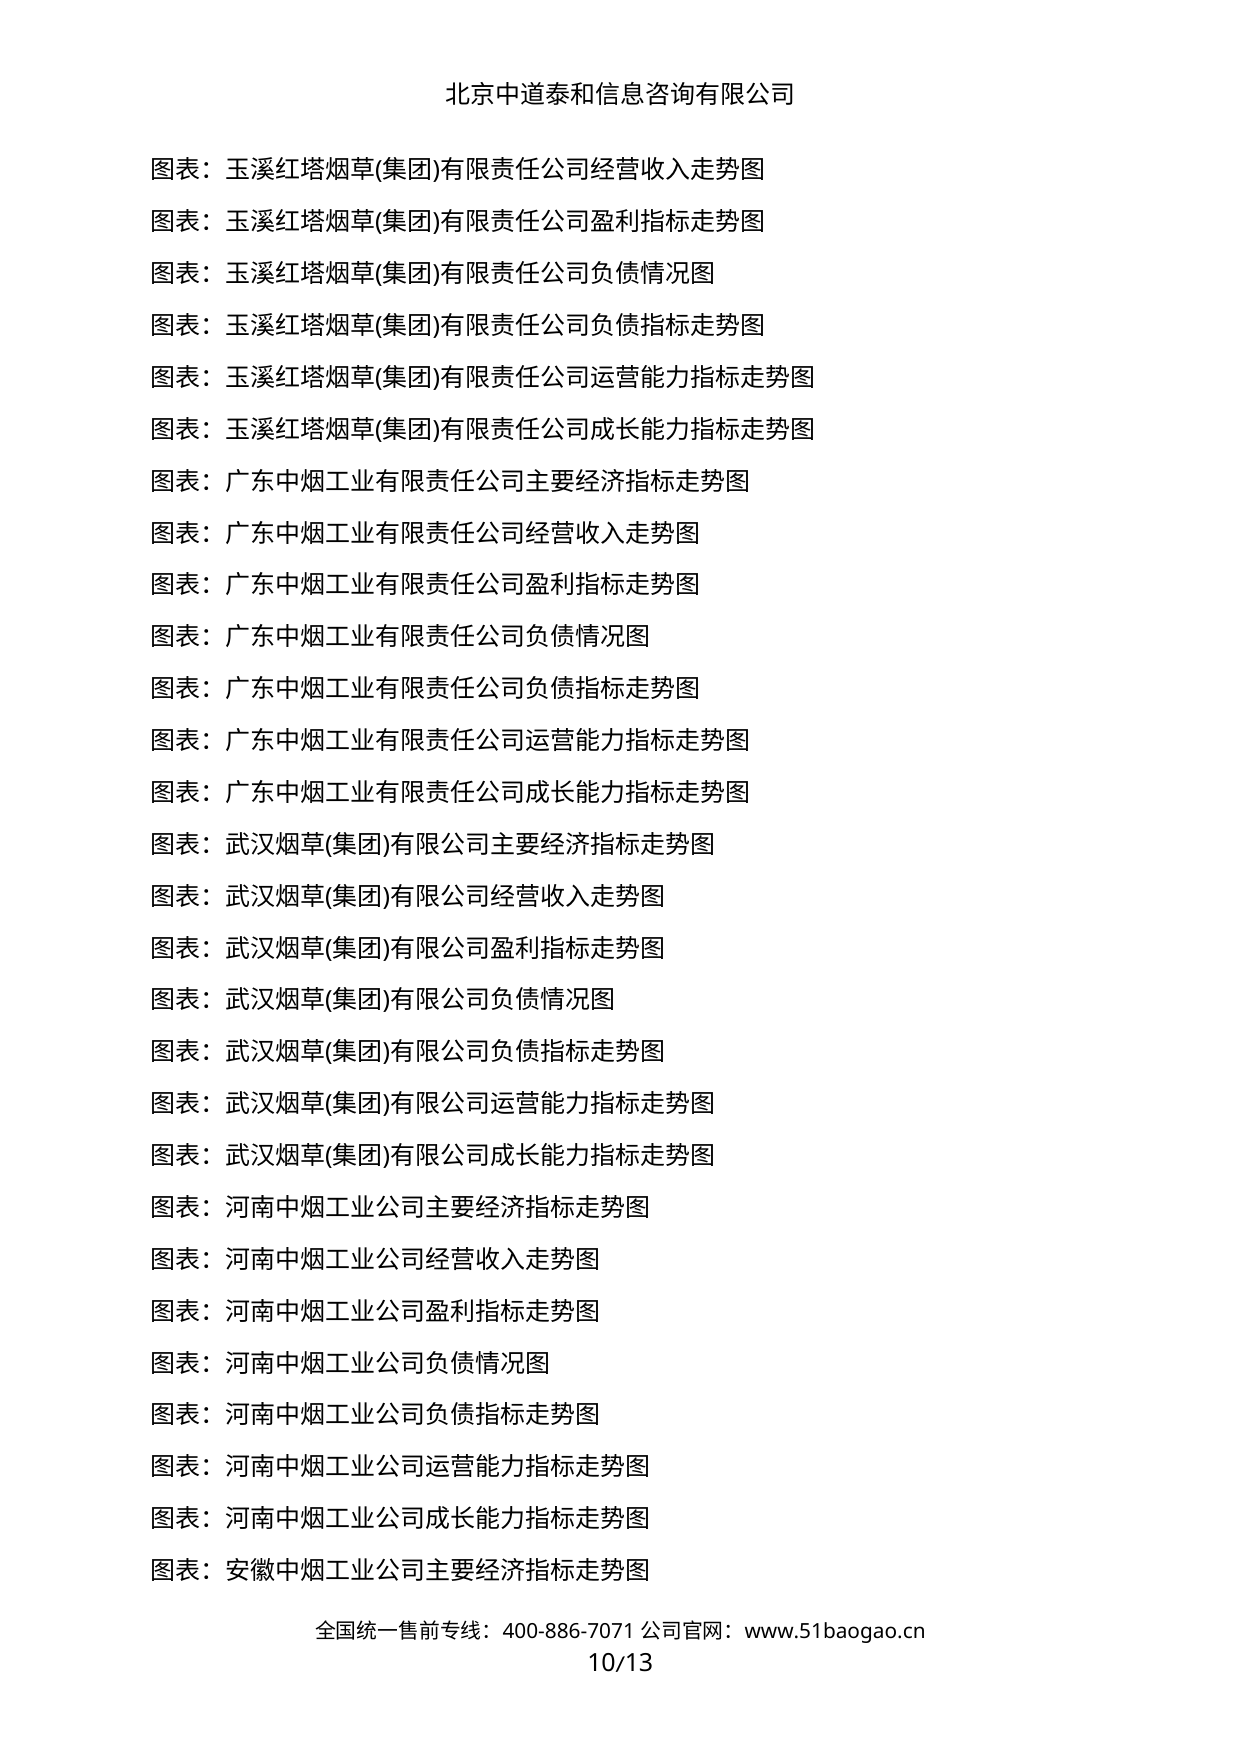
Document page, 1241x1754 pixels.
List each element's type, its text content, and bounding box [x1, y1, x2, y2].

text 图表：玉溪红塔烟草(集团)有限责任公司运营能力指标走势图 [150, 357, 1090, 394]
text 图表：广东中烟工业有限责任公司主要经济指标走势图 [150, 461, 1090, 497]
text 图表：武汉烟草(集团)有限公司成长能力指标走势图 [150, 1136, 1090, 1172]
text 图表：安徽中烟工业公司主要经济指标走势图 [150, 1551, 1090, 1587]
text 图表：武汉烟草(集团)有限公司负债指标走势图 [150, 1032, 1090, 1068]
text 图表：河南中烟工业公司运营能力指标走势图 [150, 1447, 1090, 1483]
text 图表：广东中烟工业有限责任公司盈利指标走势图 [150, 565, 1090, 601]
text 图表：玉溪红塔烟草(集团)有限责任公司经营收入走势图 [150, 150, 1090, 186]
text 图表：广东中烟工业有限责任公司运营能力指标走势图 [150, 721, 1090, 757]
text 图表：武汉烟草(集团)有限公司主要经济指标走势图 [150, 824, 1090, 861]
text 图表：玉溪红塔烟草(集团)有限责任公司负债情况图 [150, 254, 1090, 290]
text 图表：玉溪红塔烟草(集团)有限责任公司成长能力指标走势图 [150, 409, 1090, 446]
text 图表：武汉烟草(集团)有限公司负债情况图 [150, 980, 1090, 1016]
text 图表：玉溪红塔烟草(集团)有限责任公司盈利指标走势图 [150, 202, 1090, 238]
text 图表：河南中烟工业公司成长能力指标走势图 [150, 1499, 1090, 1535]
text 图表：武汉烟草(集团)有限公司经营收入走势图 [150, 876, 1090, 912]
text 图表：武汉烟草(集团)有限公司运营能力指标走势图 [150, 1084, 1090, 1120]
text 图表：河南中烟工业公司负债指标走势图 [150, 1395, 1090, 1431]
text 图表：河南中烟工业公司经营收入走势图 [150, 1239, 1090, 1276]
text 图表：河南中烟工业公司主要经济指标走势图 [150, 1187, 1090, 1224]
text 图表：广东中烟工业有限责任公司经营收入走势图 [150, 513, 1090, 549]
text 图表：武汉烟草(集团)有限公司盈利指标走势图 [150, 928, 1090, 964]
text 图表：河南中烟工业公司盈利指标走势图 [150, 1291, 1090, 1327]
text 图表：玉溪红塔烟草(集团)有限责任公司负债指标走势图 [150, 306, 1090, 342]
text 图表：广东中烟工业有限责任公司成长能力指标走势图 [150, 772, 1090, 809]
text 图表：河南中烟工业公司负债情况图 [150, 1343, 1090, 1379]
text 图表：广东中烟工业有限责任公司负债情况图 [150, 617, 1090, 653]
text 图表：广东中烟工业有限责任公司负债指标走势图 [150, 669, 1090, 705]
